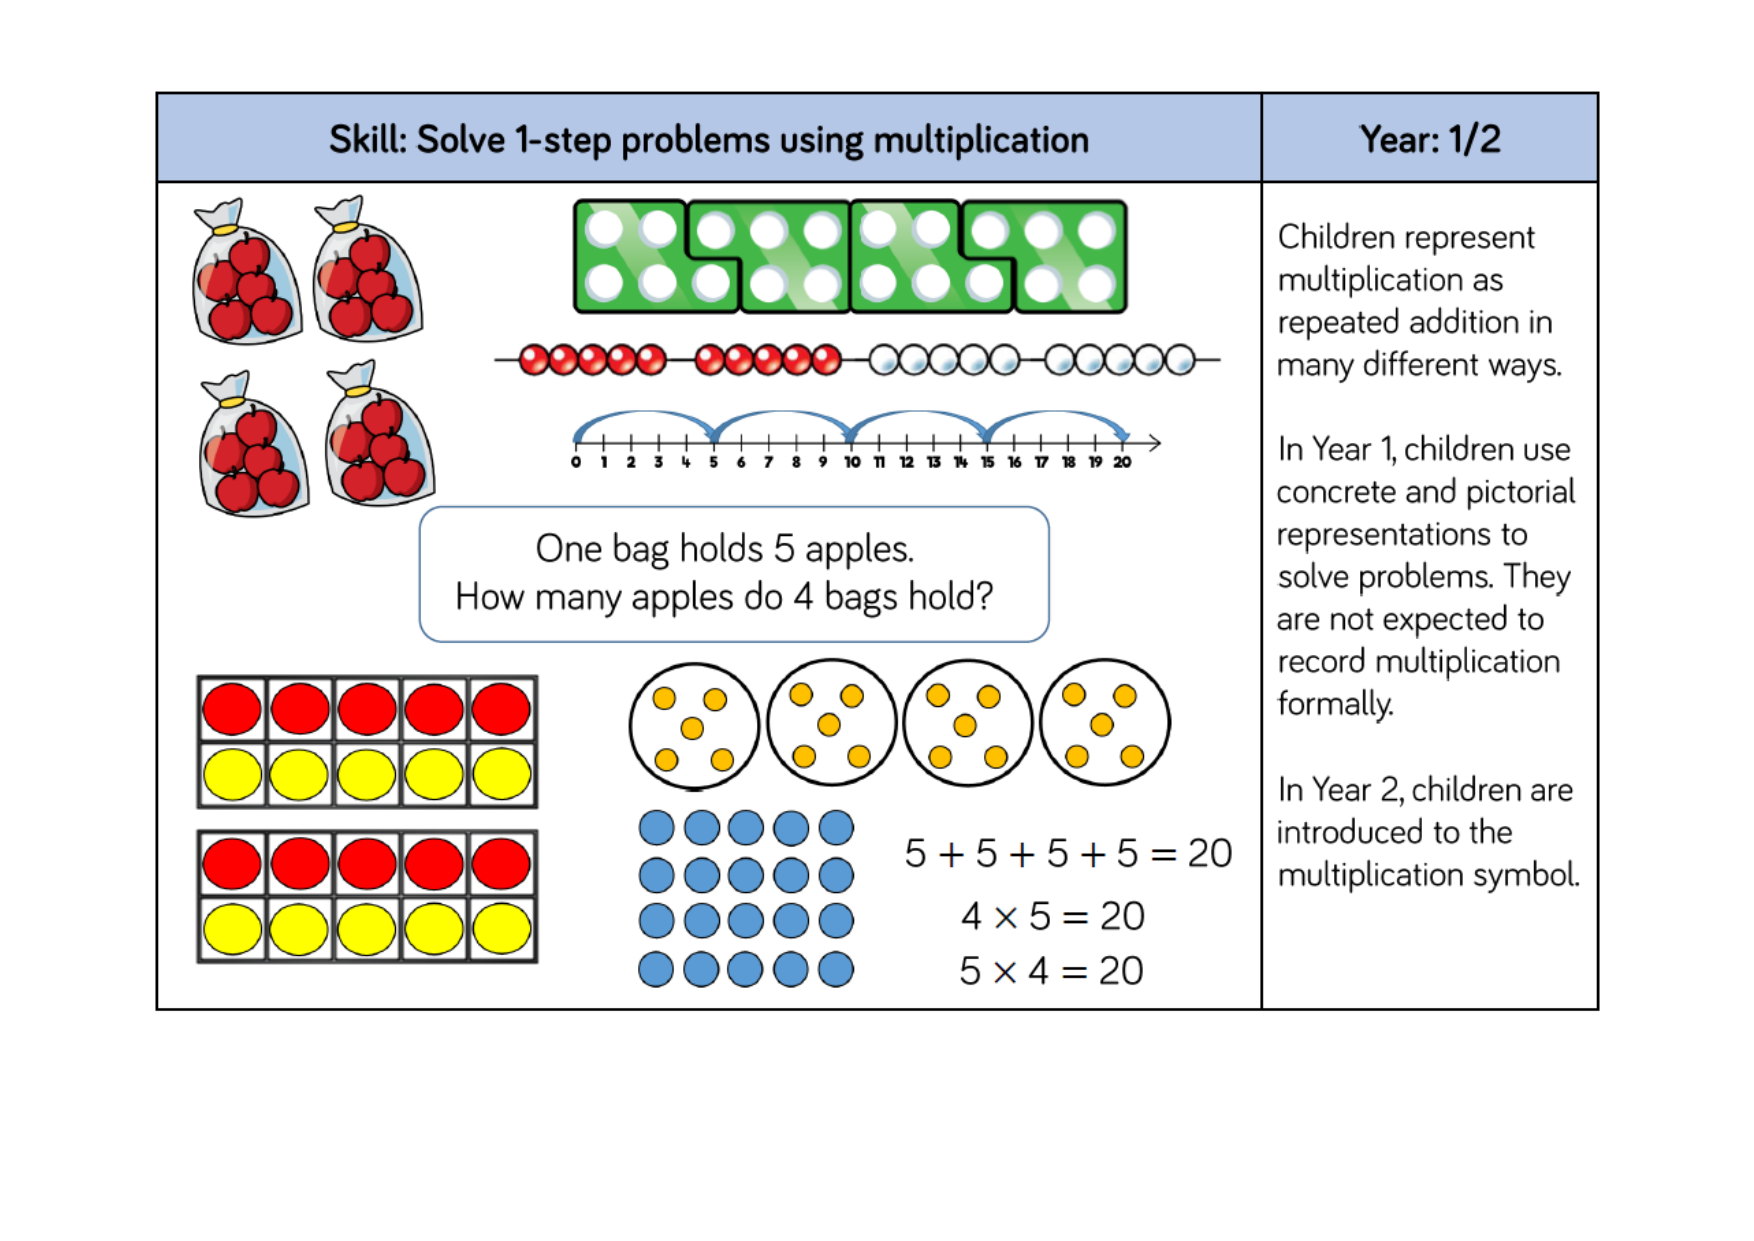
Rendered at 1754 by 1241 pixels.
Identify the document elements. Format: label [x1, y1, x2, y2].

picture [142, 75, 1612, 1022]
